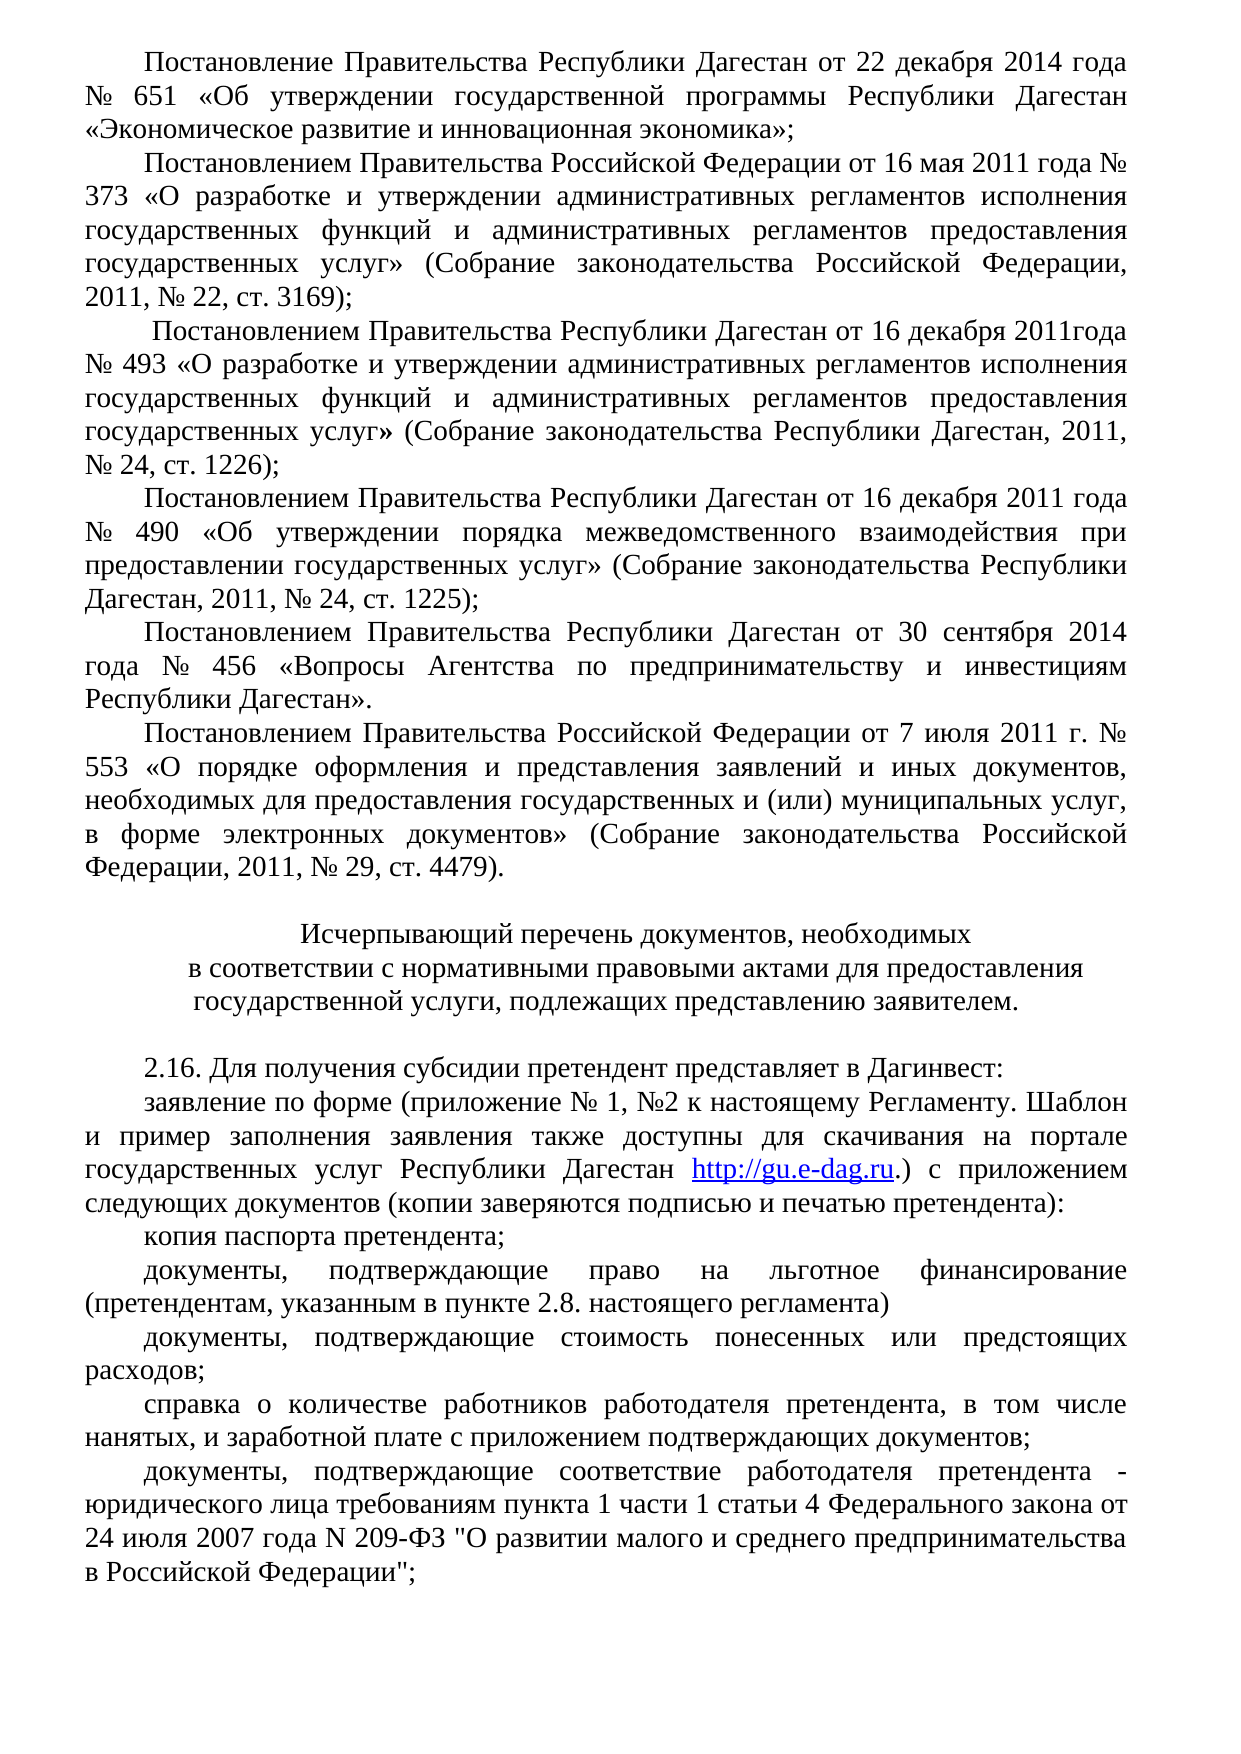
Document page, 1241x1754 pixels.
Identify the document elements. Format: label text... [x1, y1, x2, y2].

text заявление по форме (приложение № 1, №2 к настоящему Регламенту. Шаблон и пример заполнения заявления также доступны для скачивания на портале государственных услуг Республики Дагестан http://gu.e-dag.ru.) с приложением следующих документов (копии заверяются подписью и печатью претендента): [84, 1084, 1128, 1218]
text в соответствии с нормативными правовыми актами для предоставления государственной услуги, подлежащих представлению заявителем. [84, 950, 1128, 1017]
text документы, подтверждающие право на льготное финансирование (претендентам, указанным в пункте 2.8. настоящего регламента) [84, 1252, 1128, 1319]
text Постановлением Правительства Республики Дагестан от 16 декабря 2011года № 493 «О разработке и утверждении административных регламентов исполнения государственных функций и административных регламентов предоставления государственных услуг» (Собрание законодательства Республики Дагестан, 2011, № 24, ст. 1226); [84, 313, 1128, 480]
text Исчерпывающий перечень документов, необходимых [84, 916, 1128, 950]
text Постановлением Правительства Российской Федерации от 16 мая 2011 года № 373 «О разработке и утверждении административных регламентов исполнения государственных функций и административных регламентов предоставления государственных услуг» (Собрание законодательства Российской Федерации, 2011, № 22, ст. 3169); [84, 145, 1128, 313]
text документы, подтверждающие стоимость понесенных или предстоящих расходов; [84, 1319, 1128, 1386]
text Постановление Правительства Республики Дагестан от 22 декабря 2014 года № 651 «Об утверждении государственной программы Республики Дагестан «Экономическое развитие и инновационная экономика»; [84, 44, 1128, 145]
text Постановлением Правительства Республики Дагестан от 16 декабря 2011 года № 490 «Об утверждении порядка межведомственного взаимодействия при предоставлении государственных услуг» (Собрание законодательства Республики Дагестан, 2011, № 24, ст. 1225); [84, 480, 1128, 614]
text копия паспорта претендента; [84, 1218, 1128, 1252]
text Постановлением Правительства Российской Федерации от 7 июля 2011 г. № 553 «О порядке оформления и представления заявлений и иных документов, необходимых для предоставления государственных и (или) муниципальных услуг, в форме электронных документов» (Собрание законодательства Российской Федерации, 2011, № 29, ст. 4479). [84, 715, 1128, 883]
text 2.16. Для получения субсидии претендент представляет в Дагинвест: [84, 1051, 1128, 1084]
text справка о количестве работников работодателя претендента, в том числе нанятых, и заработной плате с приложением подтверждающих документов; [84, 1386, 1128, 1453]
text документы, подтверждающие соответствие работодателя претендента - юридического лица требованиям пункта 1 части 1 статьи 4 Федерального закона от 24 июля 2007 года N 209-ФЗ "О развитии малого и среднего предпринимательства в Российской Федерации"; [84, 1453, 1128, 1587]
text Постановлением Правительства Республики Дагестан от 30 сентября 2014 года № 456 «Вопросы Агентства по предпринимательству и инвестициям Республики Дагестан». [84, 614, 1128, 715]
